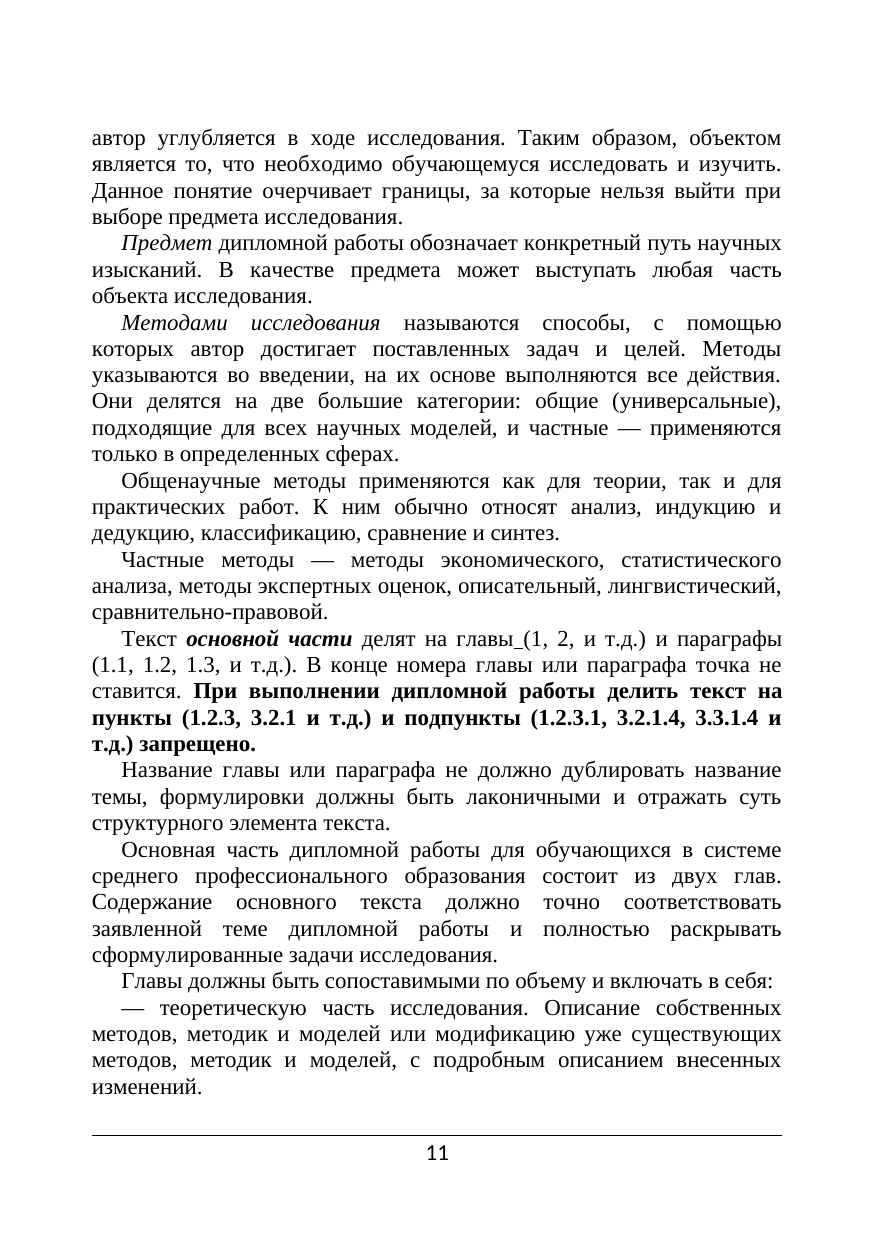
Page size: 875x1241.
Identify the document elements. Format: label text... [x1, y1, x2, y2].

text Название главы или параграфа не должно дублировать название темы, формулировки должны быть лаконичными и отражать суть структурного элемента текста. [92, 757, 782, 836]
text Общенаучные методы применяются как для теории, так и для практических работ. К ним обычно относят анализ, индукцию и дедукцию, классификацию, сравнение и синтез. [92, 467, 782, 546]
text Текст основной части делят на главы (1, 2, и т.д.) и параграфы (1.1, 1.2, 1.3, и т.д.). В конце номера главы или параграфа точка не ставится. При выполнении дипломной работы делить текст на пункты (1.2.3, 3.2.1 и т.д.) и подпункты (1.2.3.1, 3.2.1.4, 3.3.1.4 и т.д.) запрещено. [92, 625, 782, 757]
text Предмет дипломной работы обозначает конкретный путь научных изысканий. В качестве предмета может выступать любая часть объекта исследования. [92, 229, 782, 308]
text Частные методы — методы экономического, статистического анализа, методы экспертных оценок, описательный, лингвистический, сравнительно-правовой. [92, 546, 782, 625]
text — теоретическую часть исследования. Описание собственных методов, методик и моделей или модификацию уже существующих методов, методик и моделей, с подробным описанием внесенных изменений. [92, 994, 782, 1099]
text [92, 124, 782, 229]
text Основная часть дипломной работы для обучающихся в системе среднего профессионального образования состоит из двух глав. Содержание основного текста должно точно соответствовать заявленной теме дипломной работы и полностью раскрывать сформулированные задачи исследования. [92, 836, 782, 967]
text Методами исследования называются способы, с помощью которых автор достигает поставленных задач и целей. Методы указываются во введении, на их основе выполняются все действия. Они делятся на две большие категории: общие (универсальные), подходящие для всех научных моделей, и частные — применяются только в определенных сферах. [92, 308, 782, 467]
text Главы должны быть сопоставимыми по объему и включать в себя: [92, 967, 782, 994]
